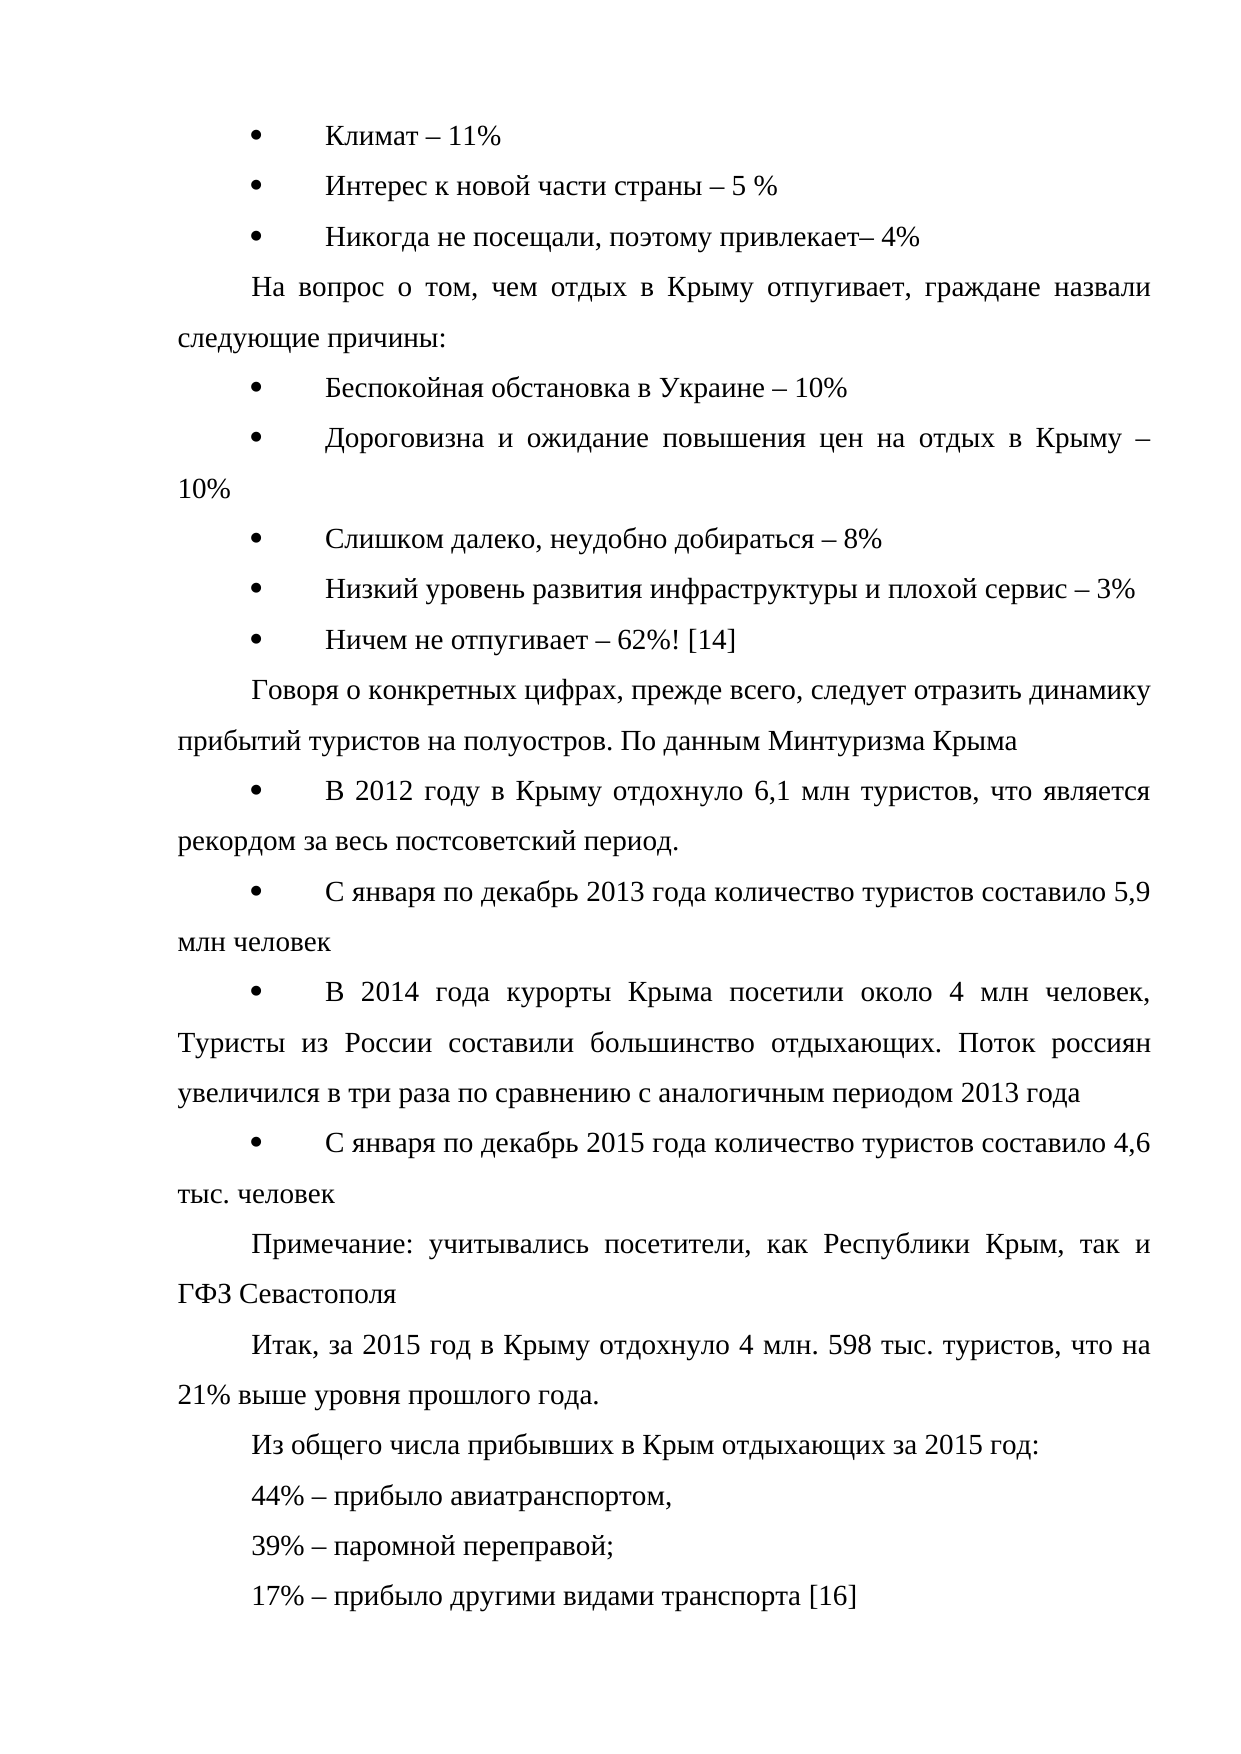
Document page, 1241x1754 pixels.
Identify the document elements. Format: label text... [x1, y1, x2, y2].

list 44% – прибыло авиатранспортом, [177, 1478, 1152, 1511]
list Из общего числа прибывших в Крым отдыхающих за 2015 год: [177, 1427, 1152, 1461]
list Итак, за 2015 год в Крыму отдохнуло 4 млн. 598 тыс. туристов, что на 21% выше уровня прошлого года. [177, 1327, 1152, 1411]
list Говоря о конкретных цифрах, прежде всего, следует отразить динамику прибытий туристов на полуостров. По данным Минтуризма Крыма [177, 672, 1152, 756]
list 39% – паромной переправой; [177, 1528, 1152, 1562]
list Низкий уровень развития инфраструктуры и плохой сервис – 3% [177, 572, 1152, 605]
list Беспокойная обстановка в Украине – 10% [177, 370, 1152, 404]
list Интерес к новой части страны – 5 % [177, 168, 1152, 202]
list 17% – прибыло другими видами транспорта [16] [177, 1578, 1152, 1612]
list С января по декабрь 2015 года количество туристов составило 4,6 тыс. человек [177, 1126, 1152, 1209]
list С января по декабрь 2013 года количество туристов составило 5,9 млн человек [177, 874, 1152, 958]
list Климат – 11% [177, 118, 1152, 152]
list Дороговизна и ожидание повышения цен на отдых в Крыму – 10% [177, 420, 1152, 504]
list В 2014 года курорты Крыма посетили около 4 млн человек, Туристы из России составили большинство отдыхающих. Поток россиян увеличился в три раза по сравнению с аналогичным периодом 2013 года [177, 974, 1152, 1109]
list Примечание: учитывались посетители, как Республики Крым, так и ГФЗ Севастополя [177, 1226, 1152, 1310]
list На вопрос о том, чем отдых в Крыму отпугивает, граждане назвали следующие причины: [177, 269, 1152, 353]
list Слишком далеко, неудобно добираться – 8% [177, 521, 1152, 555]
list Ничем не отпугивает – 62%! [14] [177, 622, 1152, 656]
list Никогда не посещали, поэтому привлекает– 4% [177, 219, 1152, 253]
list В 2012 году в Крыму отдохнуло 6,1 млн туристов, что является рекордом за весь постсоветский период. [177, 773, 1152, 857]
